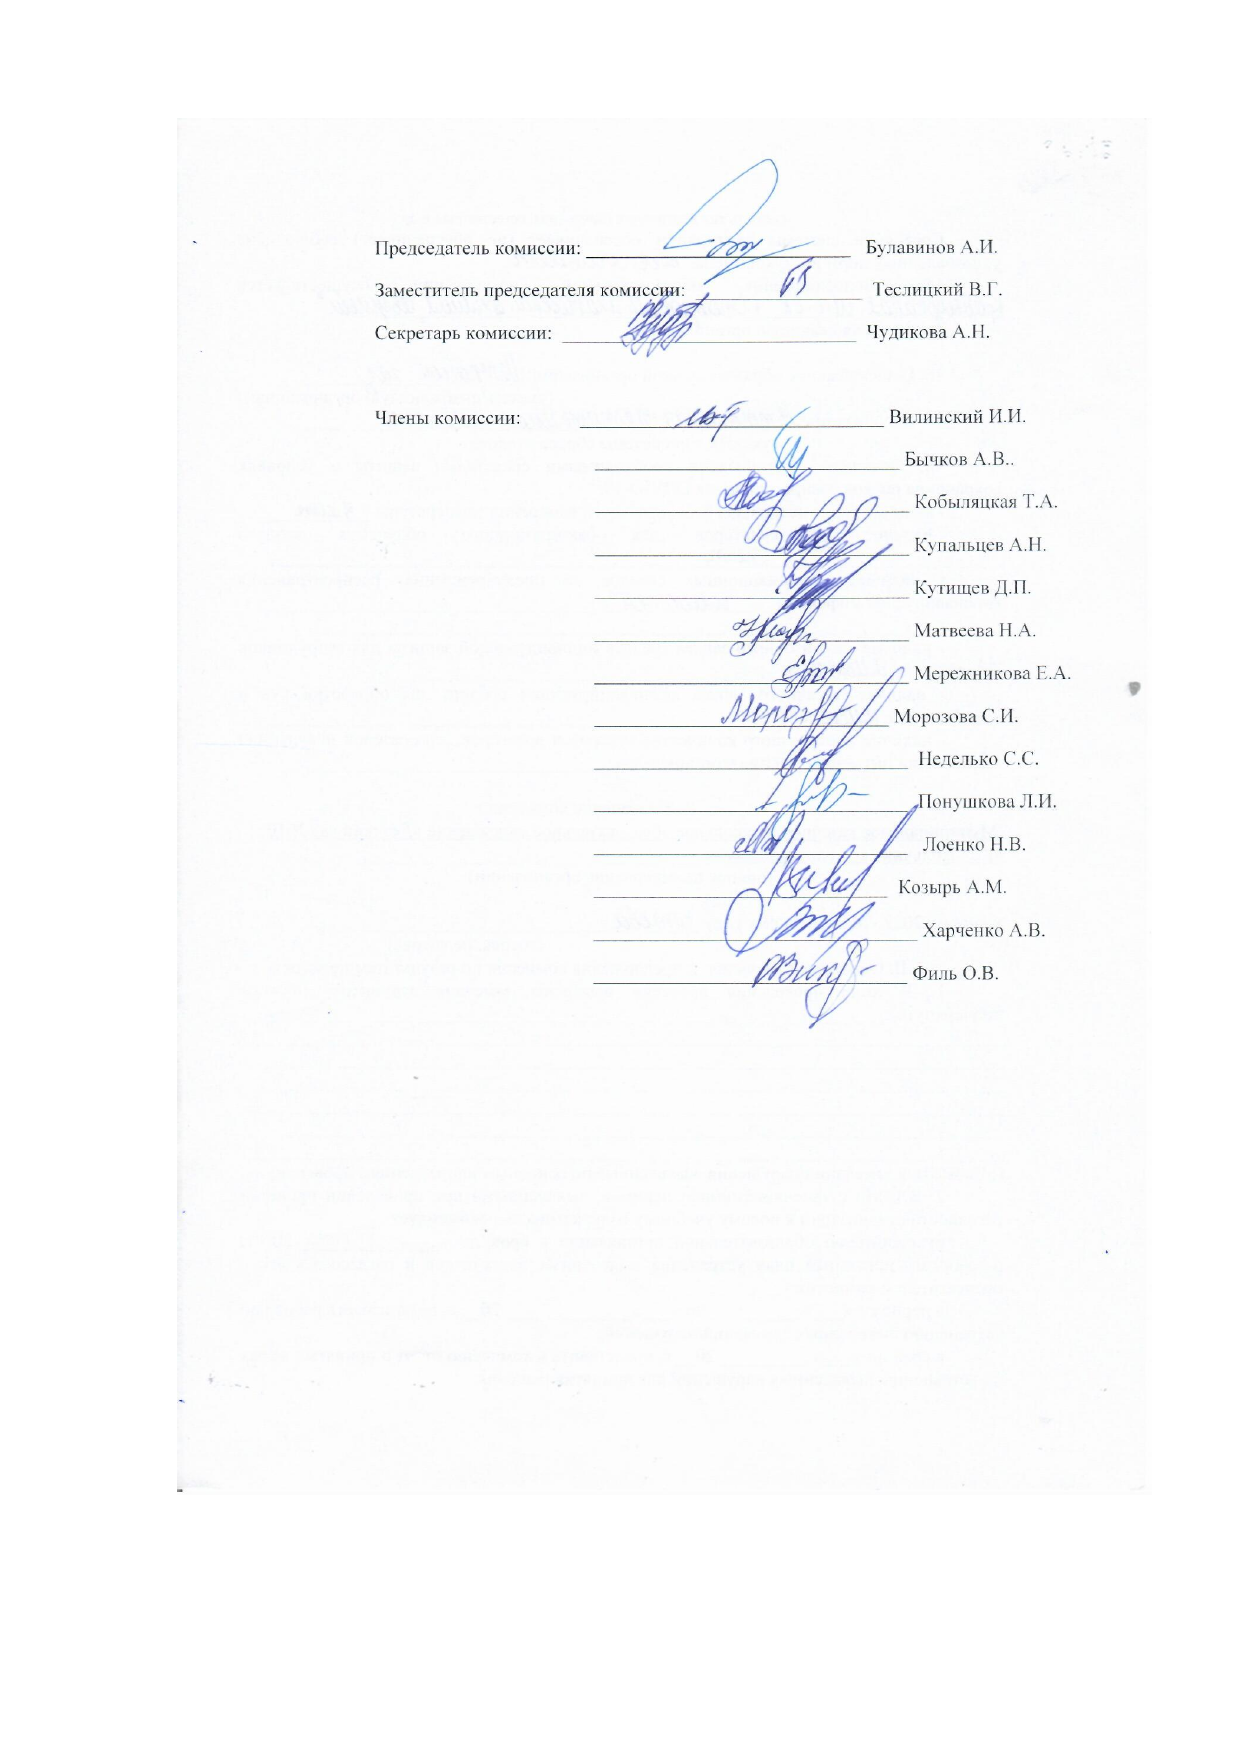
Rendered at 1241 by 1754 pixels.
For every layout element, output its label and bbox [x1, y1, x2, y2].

picture [177, 118, 1152, 1495]
